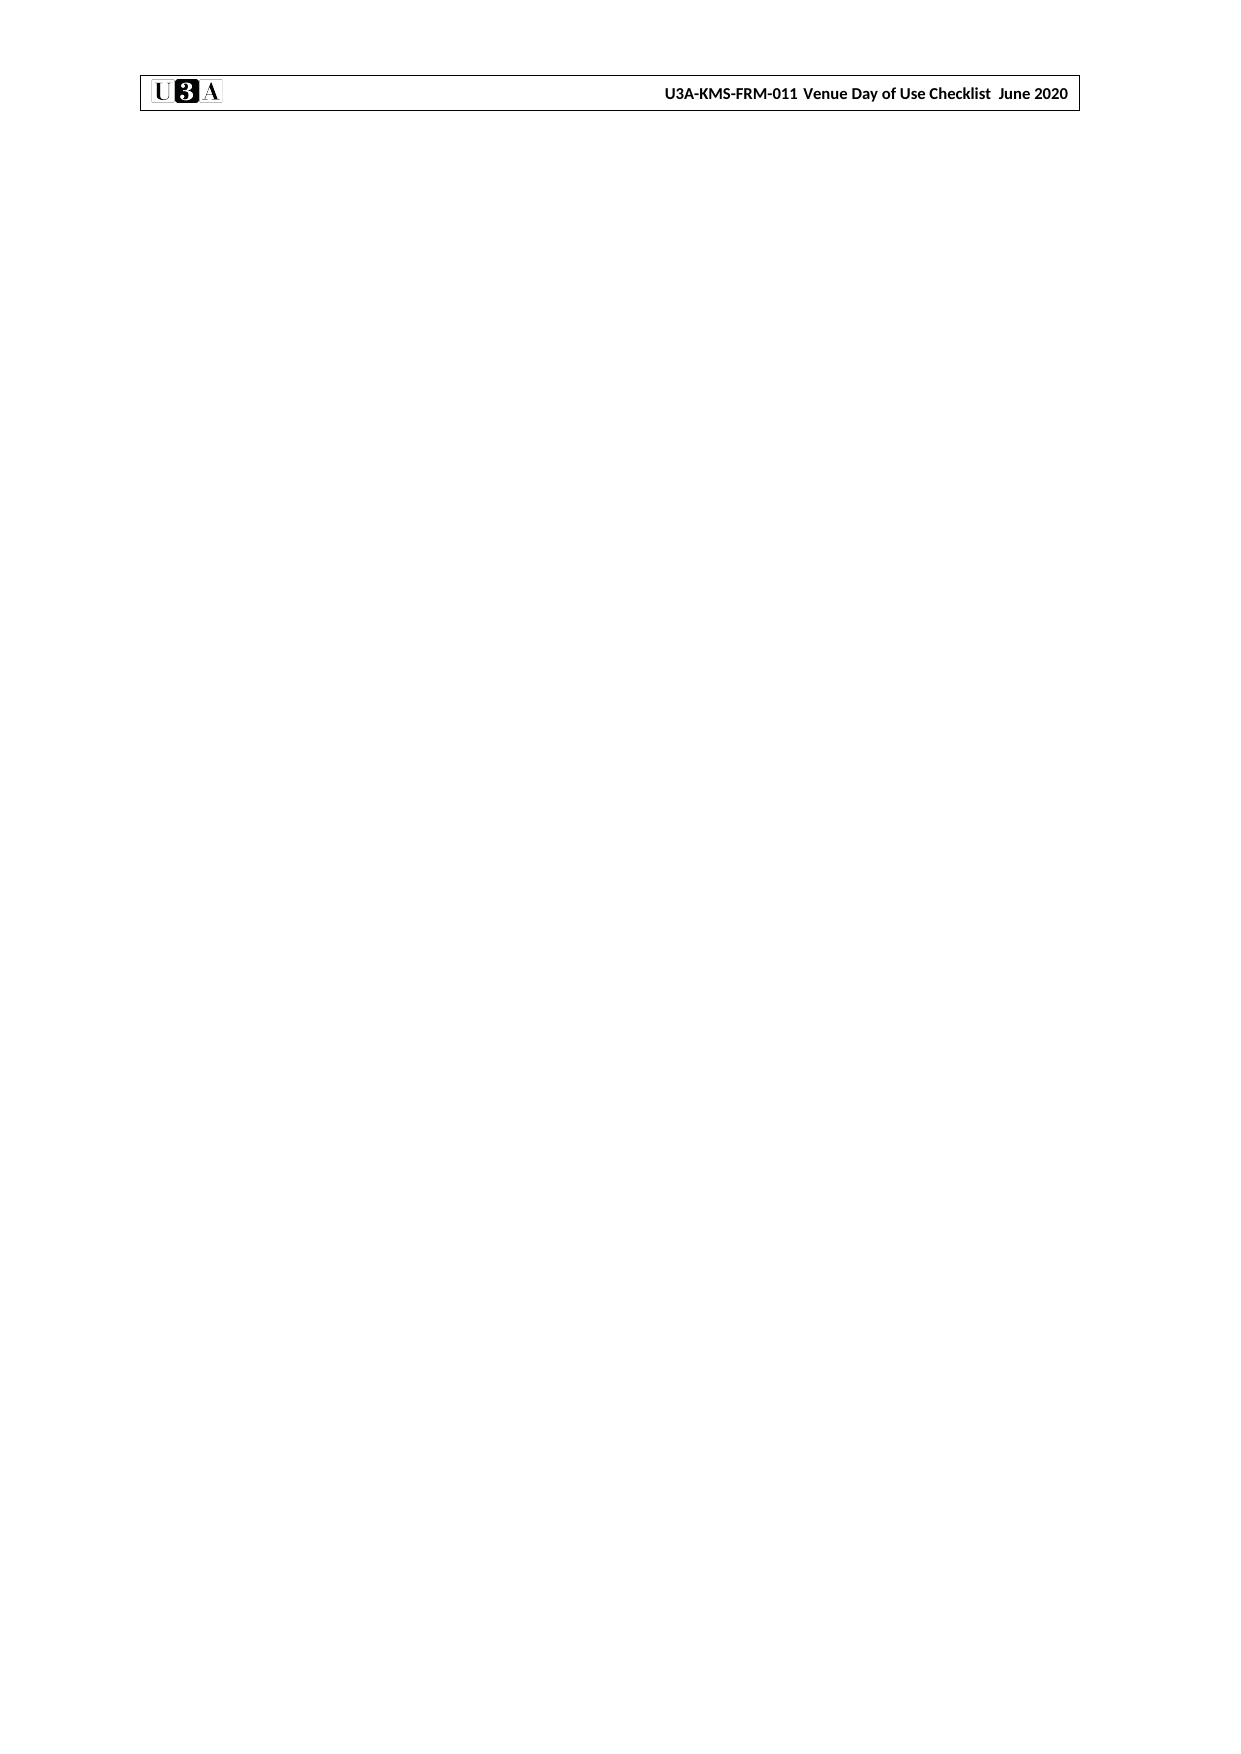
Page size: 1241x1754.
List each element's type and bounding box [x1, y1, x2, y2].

picture [151, 79, 223, 103]
